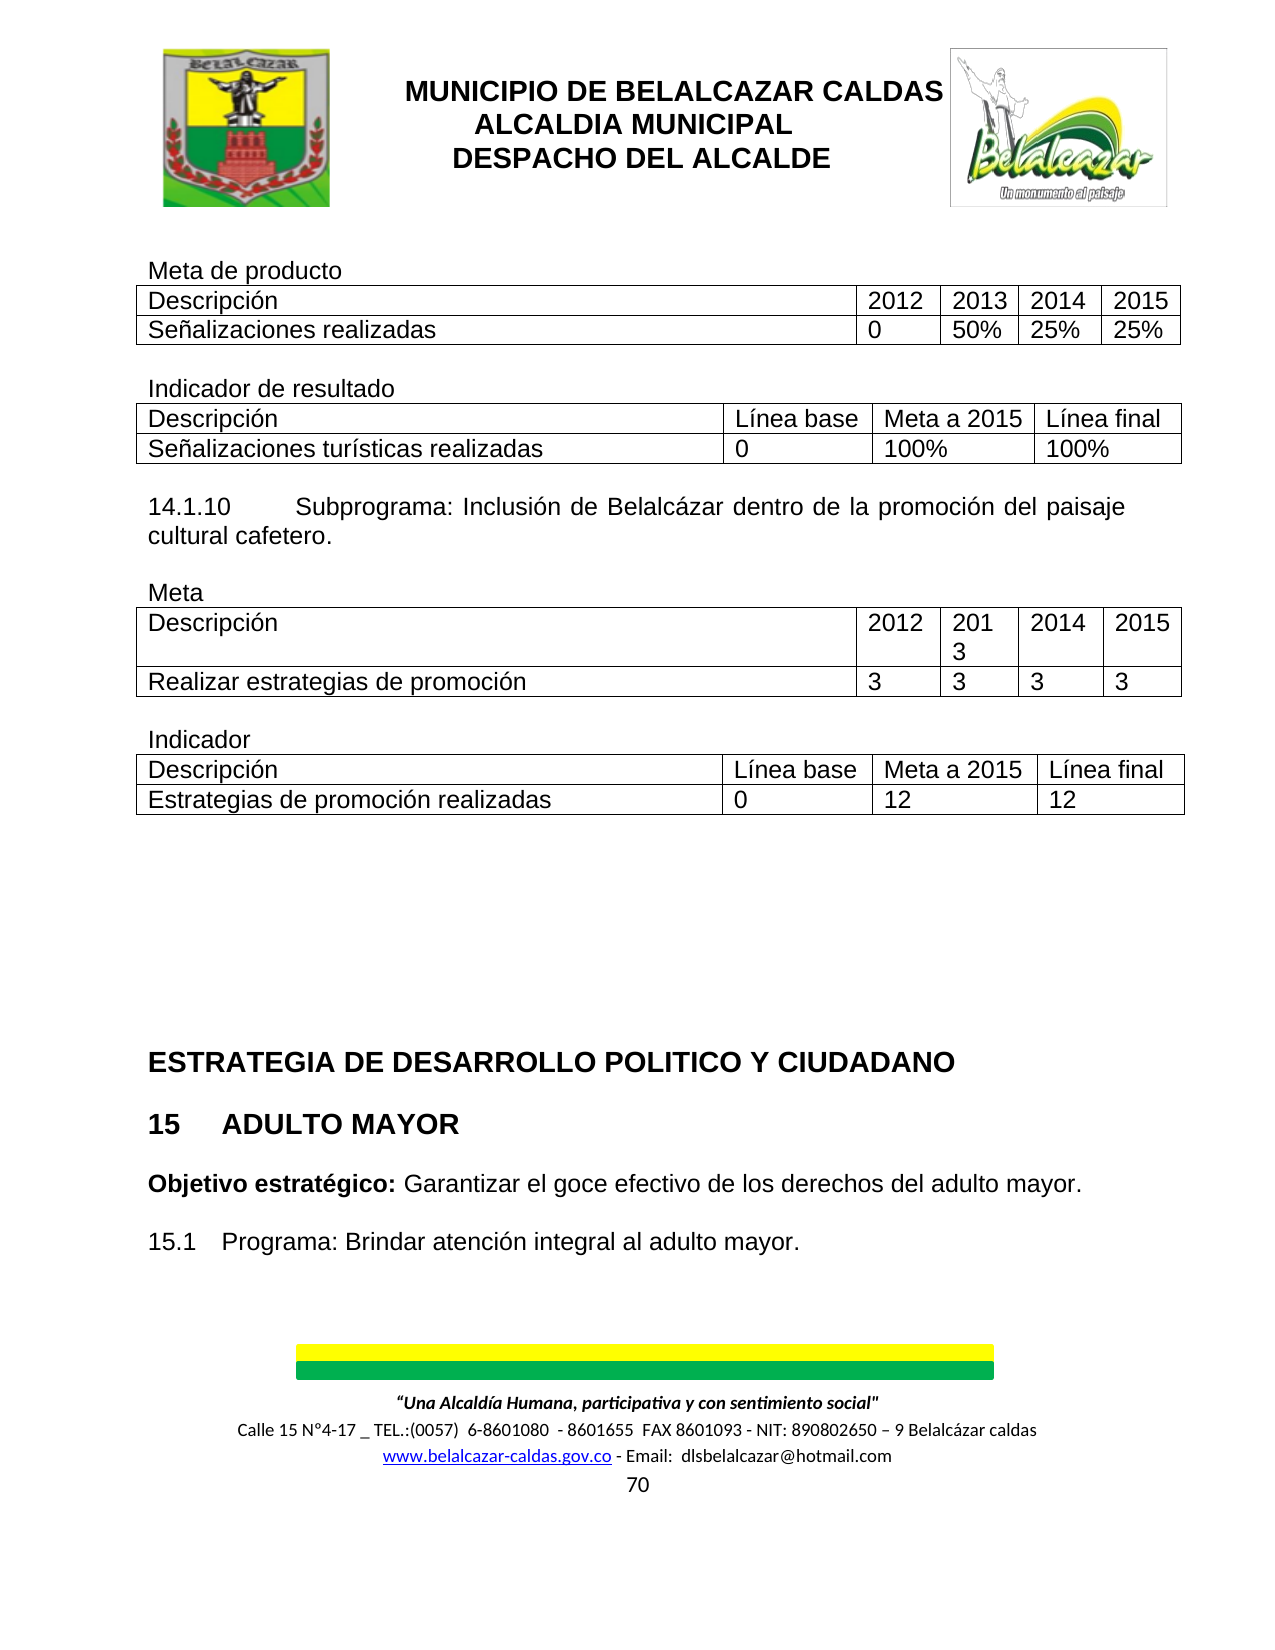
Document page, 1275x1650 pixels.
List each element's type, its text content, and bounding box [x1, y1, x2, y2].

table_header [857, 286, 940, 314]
list ADULTO MAYOR [148, 1107, 1127, 1141]
picture [950, 48, 1168, 207]
text Indicador [148, 725, 1127, 754]
text Meta [148, 578, 1127, 607]
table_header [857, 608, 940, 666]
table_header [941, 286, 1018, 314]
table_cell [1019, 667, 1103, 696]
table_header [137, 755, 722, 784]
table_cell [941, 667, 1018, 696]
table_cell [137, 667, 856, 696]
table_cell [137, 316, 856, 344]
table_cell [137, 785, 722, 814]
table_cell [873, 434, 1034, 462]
text ESTRATEGIA DE DESARROLLO POLITICO Y CIUDADANO [148, 1045, 1127, 1078]
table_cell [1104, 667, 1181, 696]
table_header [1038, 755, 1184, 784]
list Subprograma: Inclusión de Belalcázar dentro de la promoción del paisaje cultural cafetero. [148, 492, 1127, 550]
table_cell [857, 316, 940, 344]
text Meta de producto [148, 256, 1127, 285]
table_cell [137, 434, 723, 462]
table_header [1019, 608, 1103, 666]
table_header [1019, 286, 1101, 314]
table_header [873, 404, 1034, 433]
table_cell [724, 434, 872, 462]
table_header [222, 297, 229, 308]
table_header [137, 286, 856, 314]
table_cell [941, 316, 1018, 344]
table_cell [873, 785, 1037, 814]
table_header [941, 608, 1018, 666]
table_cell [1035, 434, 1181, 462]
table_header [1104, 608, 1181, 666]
text Objetivo estratégico: Garantizar el goce efectivo de los derechos del adulto mayor. [148, 1169, 1127, 1198]
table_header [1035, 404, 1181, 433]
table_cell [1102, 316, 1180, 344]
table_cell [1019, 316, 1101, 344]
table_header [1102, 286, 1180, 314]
text Indicador de resultado [148, 374, 1127, 403]
list Programa: Brindar atención integral al adulto mayor. [148, 1227, 1127, 1256]
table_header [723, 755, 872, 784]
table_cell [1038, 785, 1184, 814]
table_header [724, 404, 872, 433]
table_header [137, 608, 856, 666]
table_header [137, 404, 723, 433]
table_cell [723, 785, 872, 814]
picture [162, 48, 330, 207]
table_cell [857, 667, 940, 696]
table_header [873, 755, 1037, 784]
